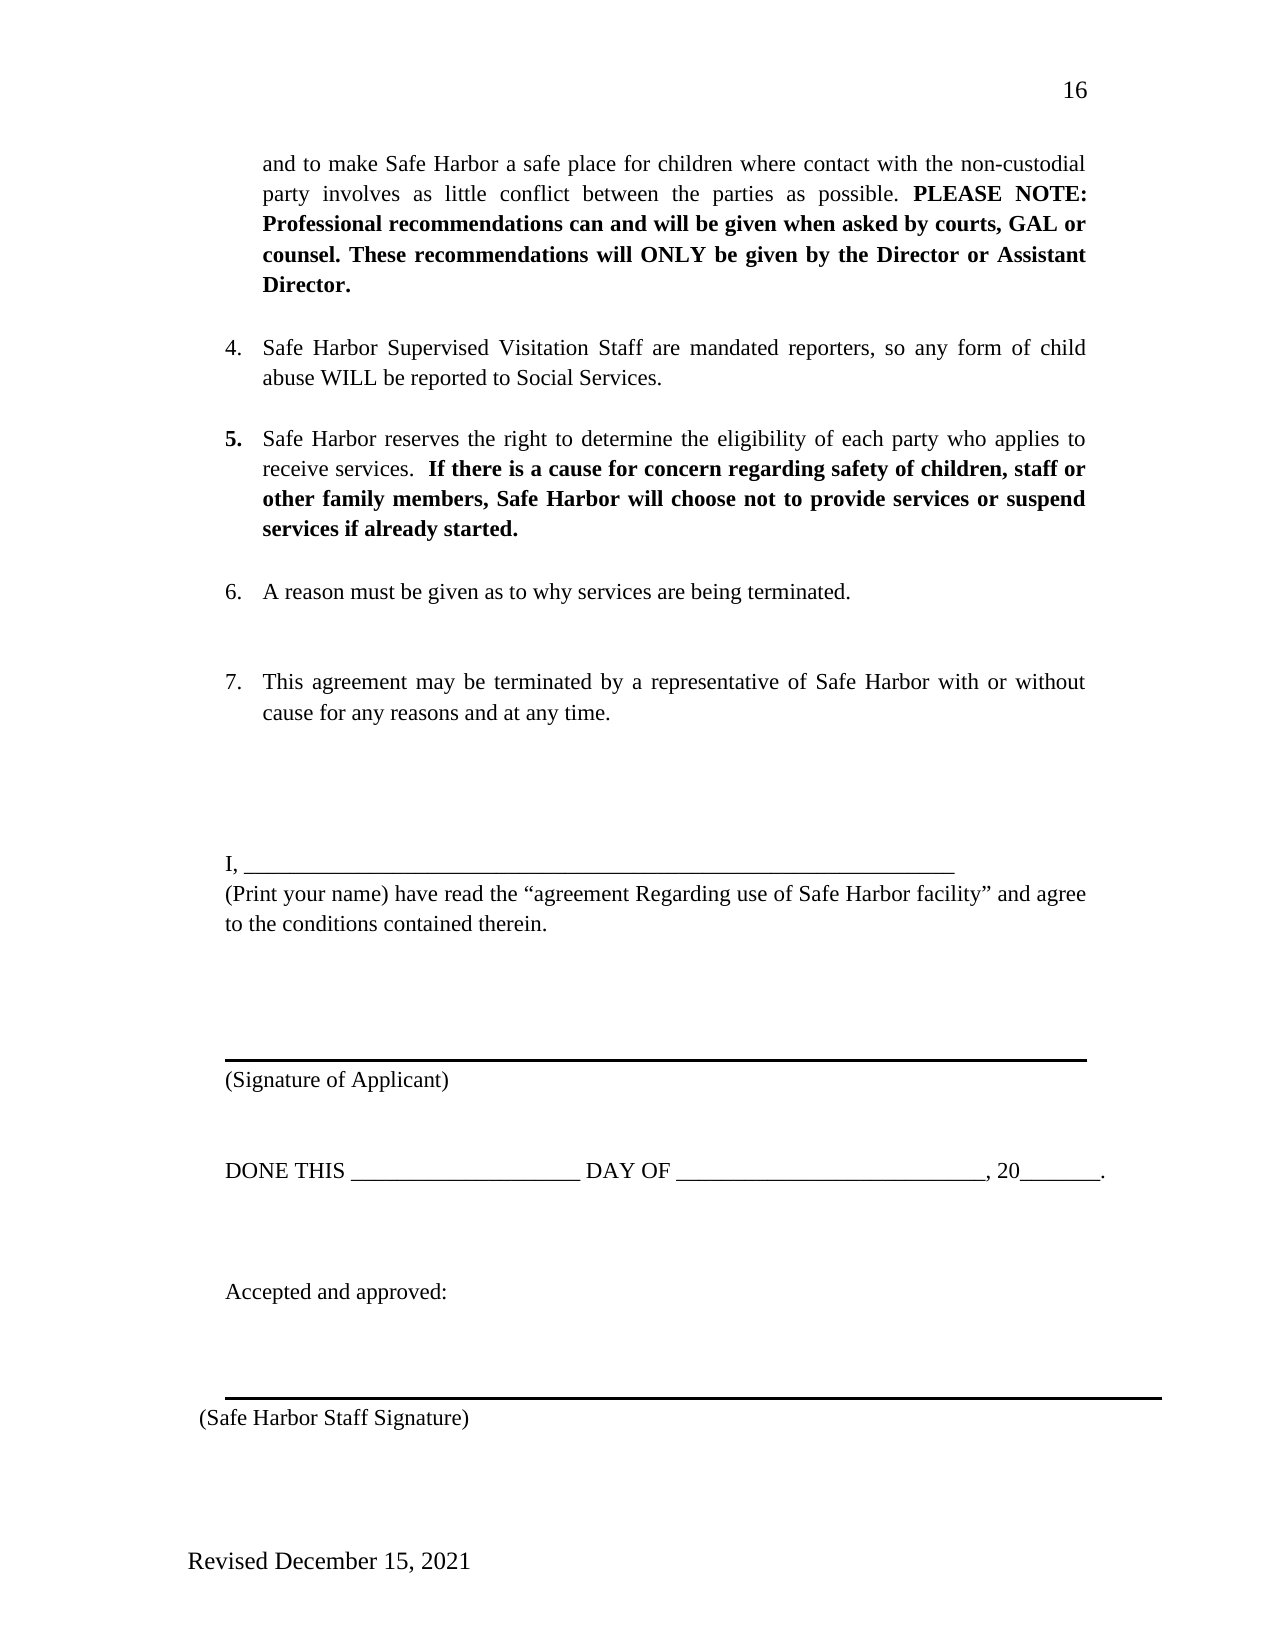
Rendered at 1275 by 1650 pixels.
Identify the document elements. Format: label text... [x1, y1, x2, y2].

text Accepted and approved: [225, 1278, 1162, 1304]
text (Signature of Applicant) [225, 1066, 1162, 1093]
text I, ______________________________________________________________ [225, 849, 1087, 876]
list A reason must be given as to why services are being terminated. [225, 578, 1087, 604]
text (Print your name) have read the “agreement Regarding use of Safe Harbor facility” and agree to the conditions contained therein. [225, 880, 1087, 936]
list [225, 150, 1087, 297]
list This agreement may be terminated by a representative of Safe Harbor with or without cause for any reasons and at any time. [225, 668, 1087, 725]
list Safe Harbor Supervised Visitation Staff are mandated reporters, so any form of child abuse WILL be reported to Social Services. [225, 334, 1087, 391]
list Safe Harbor reserves the right to determine the eligibility of each party who applies to receive services. If there is a cause for concern regarding safety of children, staff or other family members, Safe Harbor will choose not to provide services or suspend services if already started. [225, 425, 1087, 542]
text DONE THIS ____________________ DAY OF ___________________________, 20_______. [225, 1157, 1162, 1183]
text (Safe Harbor Staff Signature) [187, 1404, 1162, 1430]
